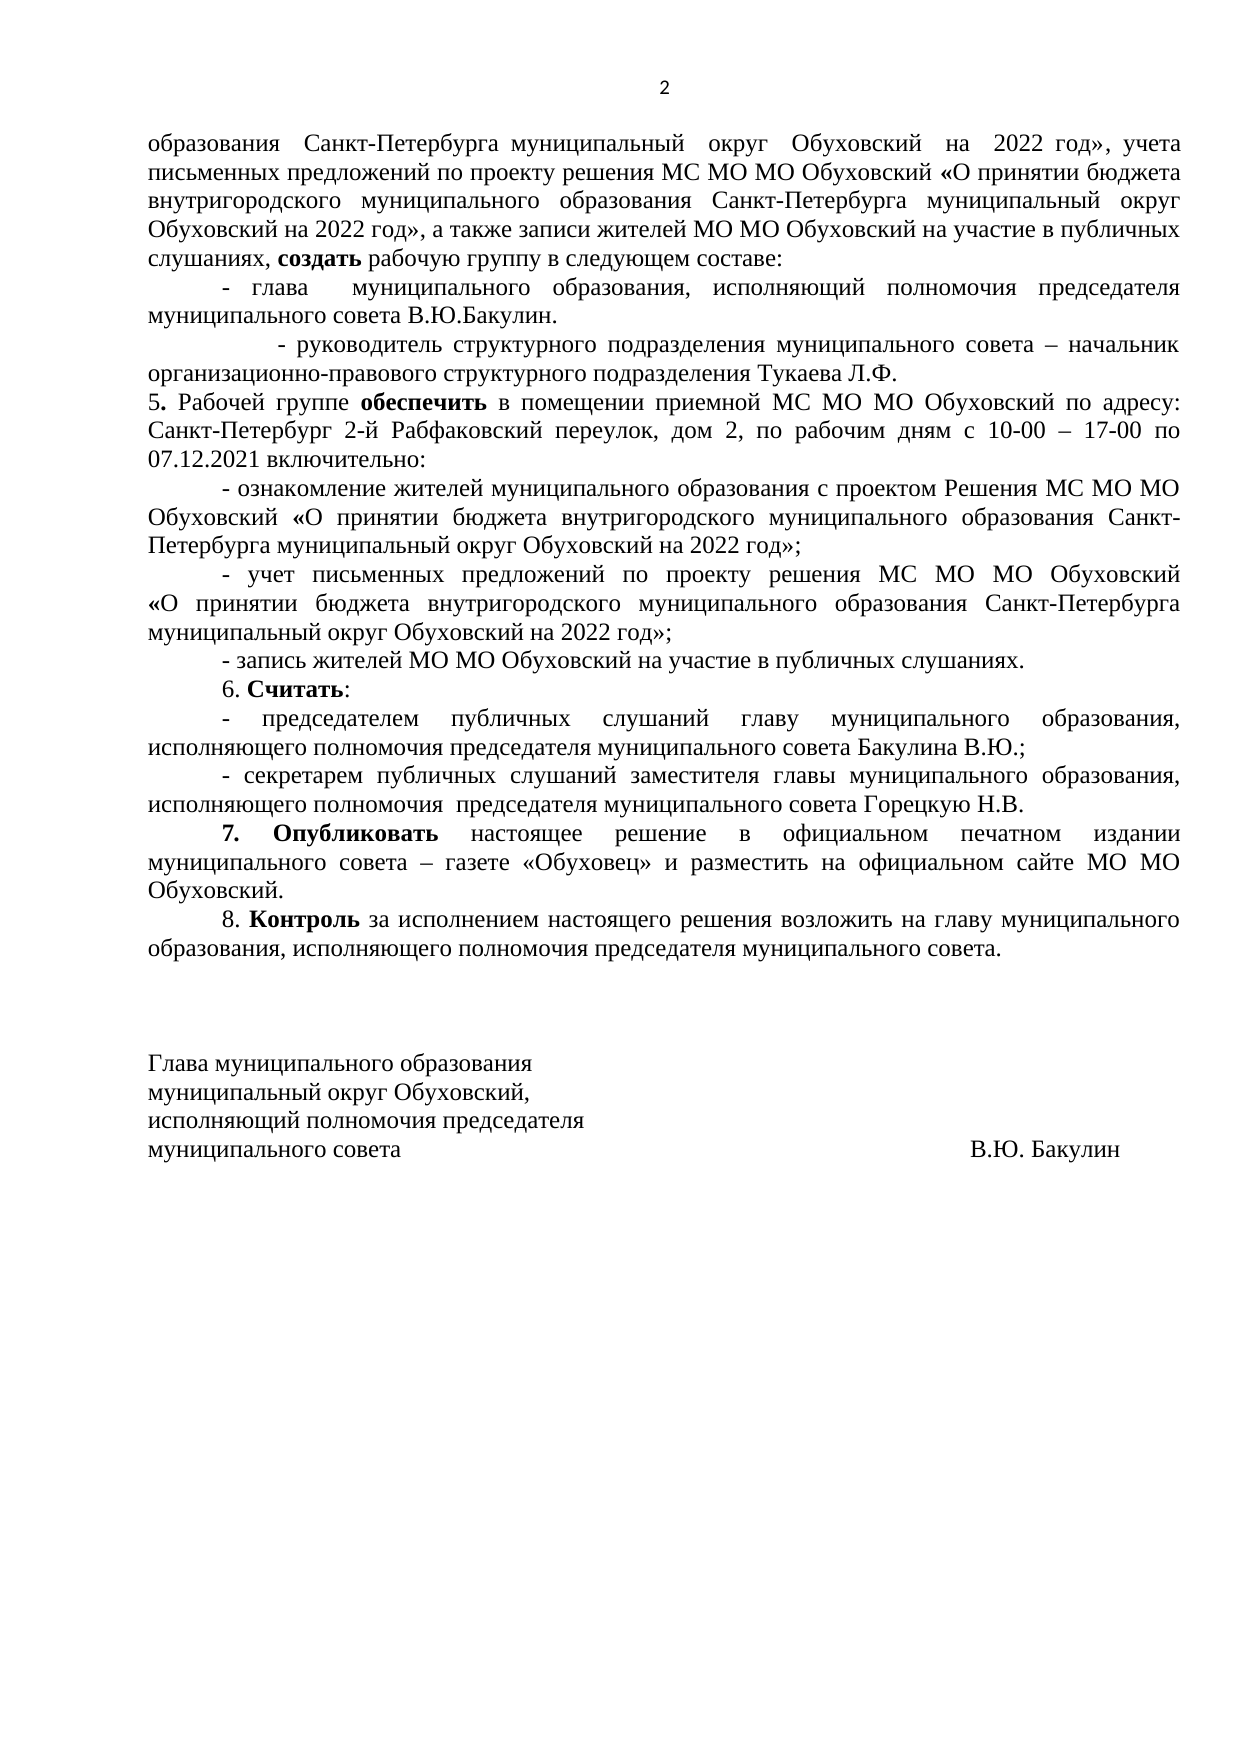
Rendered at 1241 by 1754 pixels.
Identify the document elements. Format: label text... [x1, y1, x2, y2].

text 6. Считать: [148, 674, 1181, 703]
text - учет письменных предложений по проекту решения МС МО МО Обуховский «О принятии бюджета внутригородского муниципального образования Санкт-Петербурга муниципальный округ Обуховский на 2022 год»; [148, 559, 1181, 646]
text - глава муниципального образования, исполняющий полномочия председателя муниципального совета В.Ю.Бакулин. [148, 272, 1181, 329]
text 8. Контроль за исполнением настоящего решения возложить на главу муниципального образования, исполняющего полномочия председателя муниципального совета. [148, 904, 1181, 962]
text - запись жителей МО МО Обуховский на участие в публичных слушаниях. [148, 646, 1181, 674]
text - председателем публичных слушаний главу муниципального образования, исполняющего полномочия председателя муниципального совета Бакулина В.Ю.; [148, 703, 1181, 761]
text исполняющий полномочия председателя [148, 1106, 1181, 1134]
text - ознакомление жителей муниципального образования с проектом Решения МС МО МО Обуховский «О принятии бюджета внутригородского муниципального образования Санкт-Петербурга муниципальный округ Обуховский на 2022 год»; [148, 473, 1181, 559]
text муниципальный округ Обуховский, [148, 1077, 1181, 1106]
text - руководитель структурного подразделения муниципального совета – начальник организационно-правового структурного подразделения Тукаева Л.Ф. [148, 329, 1181, 387]
text - секретарем публичных слушаний заместителя главы муниципального образования, исполняющего полномочия председателя муниципального совета Горецкую Н.В. [148, 761, 1181, 818]
text муниципального совета В.Ю. Бакулин [148, 1134, 1181, 1163]
text 5. Рабочей группе обеспечить в помещении приемной МС МО МО Обуховский по адресу: Санкт-Петербург 2-й Рабфаковский переулок, дом 2, по рабочим дням с 10-00 – 17-00 по 07.12.2021 включительно: [148, 387, 1181, 473]
text Глава муниципального образования [148, 1048, 1181, 1077]
text 7. Опубликовать настоящее решение в официальном печатном издании муниципального совета – газете «Обуховец» и разместить на официальном сайте МО МО Обуховский. [148, 818, 1181, 904]
text образования Санкт-Петербурга муниципальный округ Обуховский на 2022 год», учета письменных предложений по проекту решения МС МО МО Обуховский «О принятии бюджета внутригородского муниципального образования Санкт-Петербурга муниципальный округ Обуховский на 2022 год», а также записи жителей МО МО Обуховский на участие в публичных слушаниях, создать рабочую группу в следующем составе: [148, 128, 1181, 272]
